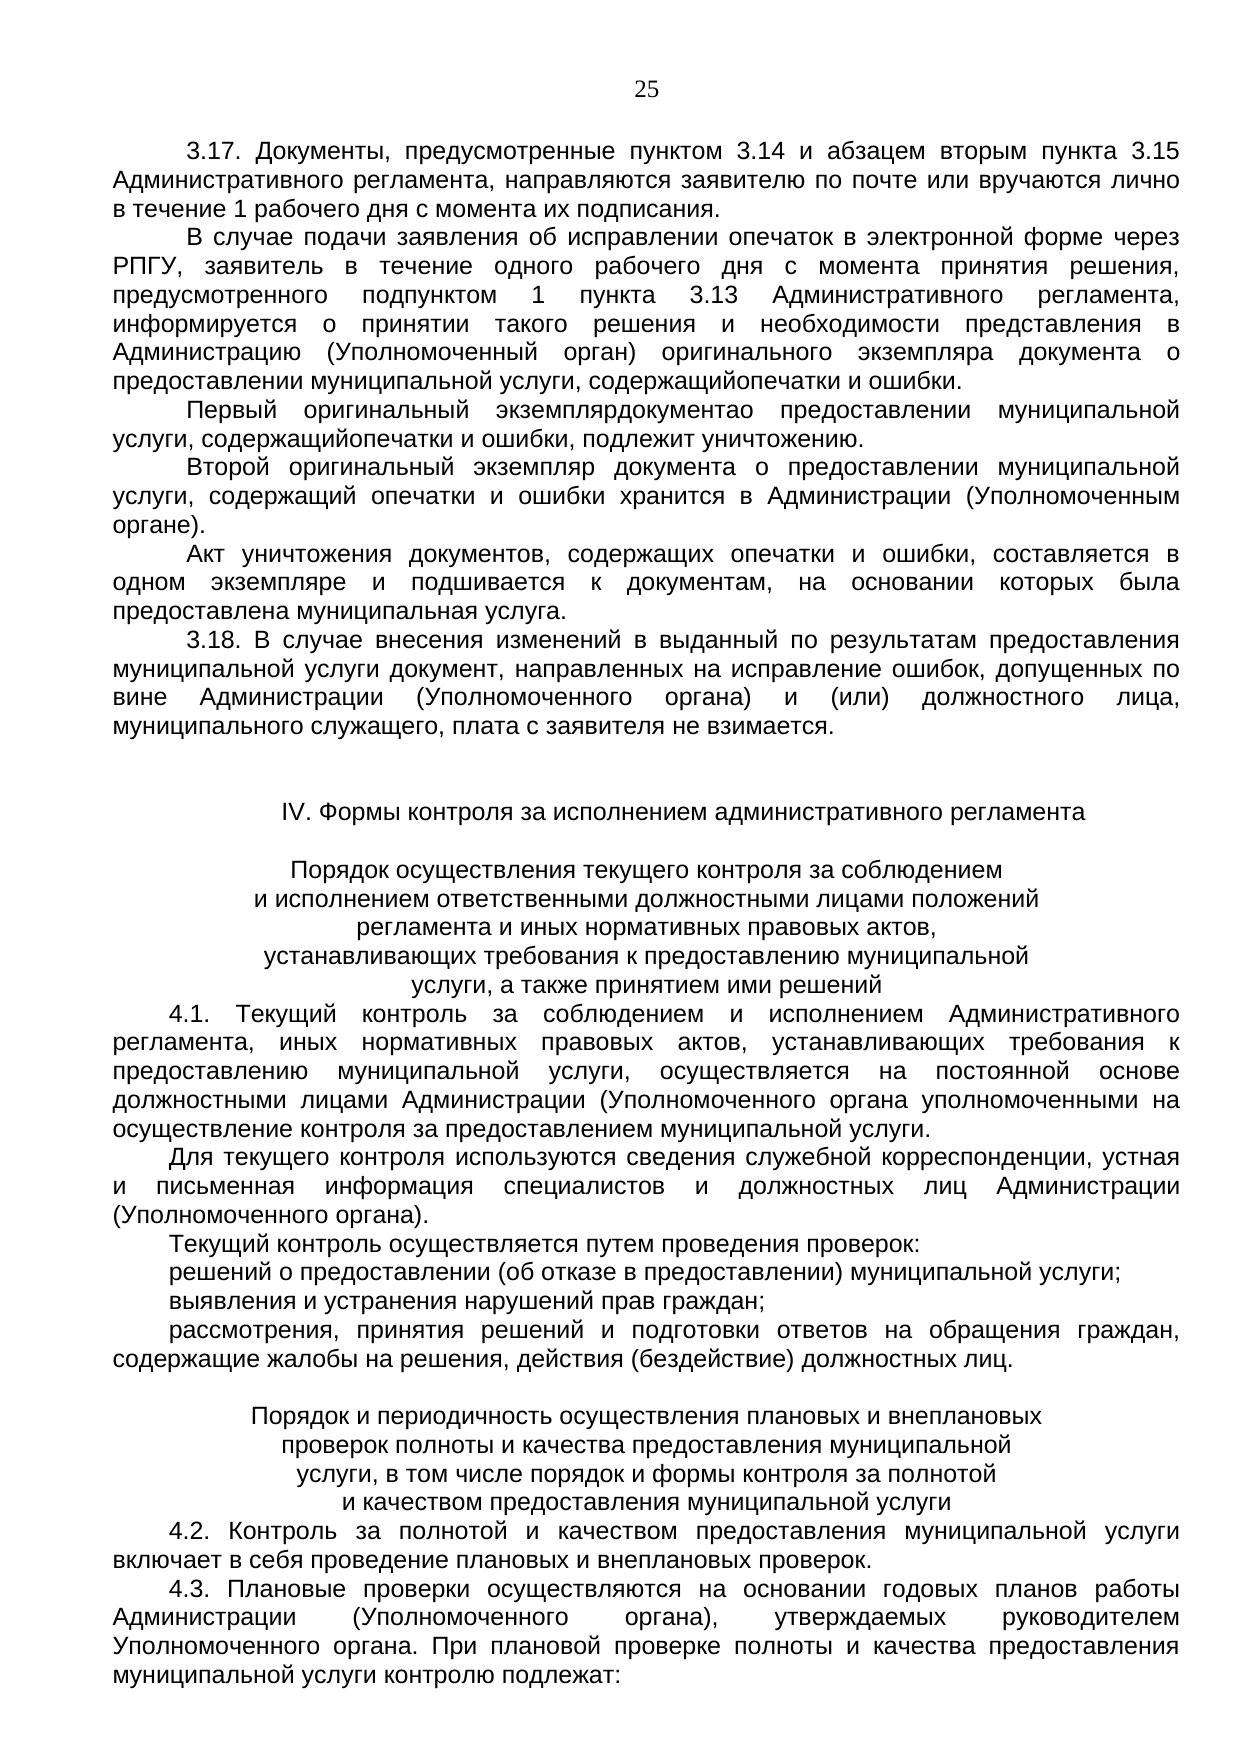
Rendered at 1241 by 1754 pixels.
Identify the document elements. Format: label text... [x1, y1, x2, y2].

text 3.17. Документы, предусмотренные пунктом 3.14 и абзацем вторым пункта 3.15 Административного регламента, направляются заявителю по почте или вручаются лично в течение 1 рабочего дня с момента их подписания. [112, 136, 1181, 222]
text и качеством предоставления муниципальной услуги [112, 1487, 1181, 1516]
text Второй оригинальный экземпляр документа о предоставлении муниципальной услуги, содержащий опечатки и ошибки хранится в Администрации (Уполномоченным органе). [112, 452, 1181, 539]
text услуги, а также принятием ими решений [112, 970, 1181, 999]
text устанавливающих требования к предоставлению муниципальной [112, 941, 1181, 970]
text 4.1. Текущий контроль за соблюдением и исполнением Административного регламента, иных нормативных правовых актов, устанавливающих требования к предоставлению муниципальной услуги, осуществляется на постоянной основе должностными лицами Администрации (Уполномоченного органа уполномоченными на осуществление контроля за предоставлением муниципальной услуги. [112, 999, 1181, 1142]
text Акт уничтожения документов, содержащих опечатки и ошибки, составляется в одном экземпляре и подшивается к документам, на основании которых была предоставлена муниципальная услуга. [112, 539, 1181, 625]
text регламента и иных нормативных правовых актов, [112, 912, 1181, 941]
text проверок полноты и качества предоставления муниципальной [112, 1430, 1181, 1459]
text Порядок и периодичность осуществления плановых и внеплановых [112, 1401, 1181, 1430]
text Первый оригинальный экземплярдокументао предоставлении муниципальной услуги, содержащийопечатки и ошибки, подлежит уничтожению. [112, 395, 1181, 452]
text 4.2. Контроль за полнотой и качеством предоставления муниципальной услуги включает в себя проведение плановых и внеплановых проверок. [112, 1516, 1181, 1574]
text Порядок осуществления текущего контроля за соблюдением [112, 855, 1181, 884]
text рассмотрения, принятия решений и подготовки ответов на обращения граждан, содержащие жалобы на решения, действия (бездействие) должностных лиц. [112, 1315, 1181, 1372]
text выявления и устранения нарушений прав граждан; [112, 1286, 1181, 1315]
text решений о предоставлении (об отказе в предоставлении) муниципальной услуги; [112, 1257, 1181, 1286]
text Для текущего контроля используются сведения служебной корреспонденции, устная и письменная информация специалистов и должностных лиц Администрации (Уполномоченного органа). [112, 1142, 1181, 1229]
text Текущий контроль осуществляется путем проведения проверок: [112, 1229, 1181, 1257]
text IV. Формы контроля за исполнением административного регламента [112, 797, 1181, 826]
text услуги, в том числе порядок и формы контроля за полнотой [112, 1459, 1181, 1487]
text и исполнением ответственными должностными лицами положений [112, 884, 1181, 912]
text В случае подачи заявления об исправлении опечаток в электронной форме через РПГУ, заявитель в течение одного рабочего дня с момента принятия решения, предусмотренного подпунктом 1 пункта 3.13 Административного регламента, информируется о принятии такого решения и необходимости представления в Администрацию (Уполномоченный орган) оригинального экземпляра документа о предоставлении муниципальной услуги, содержащийопечатки и ошибки. [112, 222, 1181, 395]
text 3.18. В случае внесения изменений в выданный по результатам предоставления муниципальной услуги документ, направленных на исправление ошибок, допущенных по вине Администрации (Уполномоченного органа) и (или) должностного лица, муниципального служащего, плата с заявителя не взимается. [112, 625, 1181, 740]
text 4.3. Плановые проверки осуществляются на основании годовых планов работы Администрации (Уполномоченного органа), утверждаемых руководителем Уполномоченного органа. При плановой проверке полноты и качества предоставления муниципальной услуги контролю подлежат: [112, 1574, 1181, 1689]
